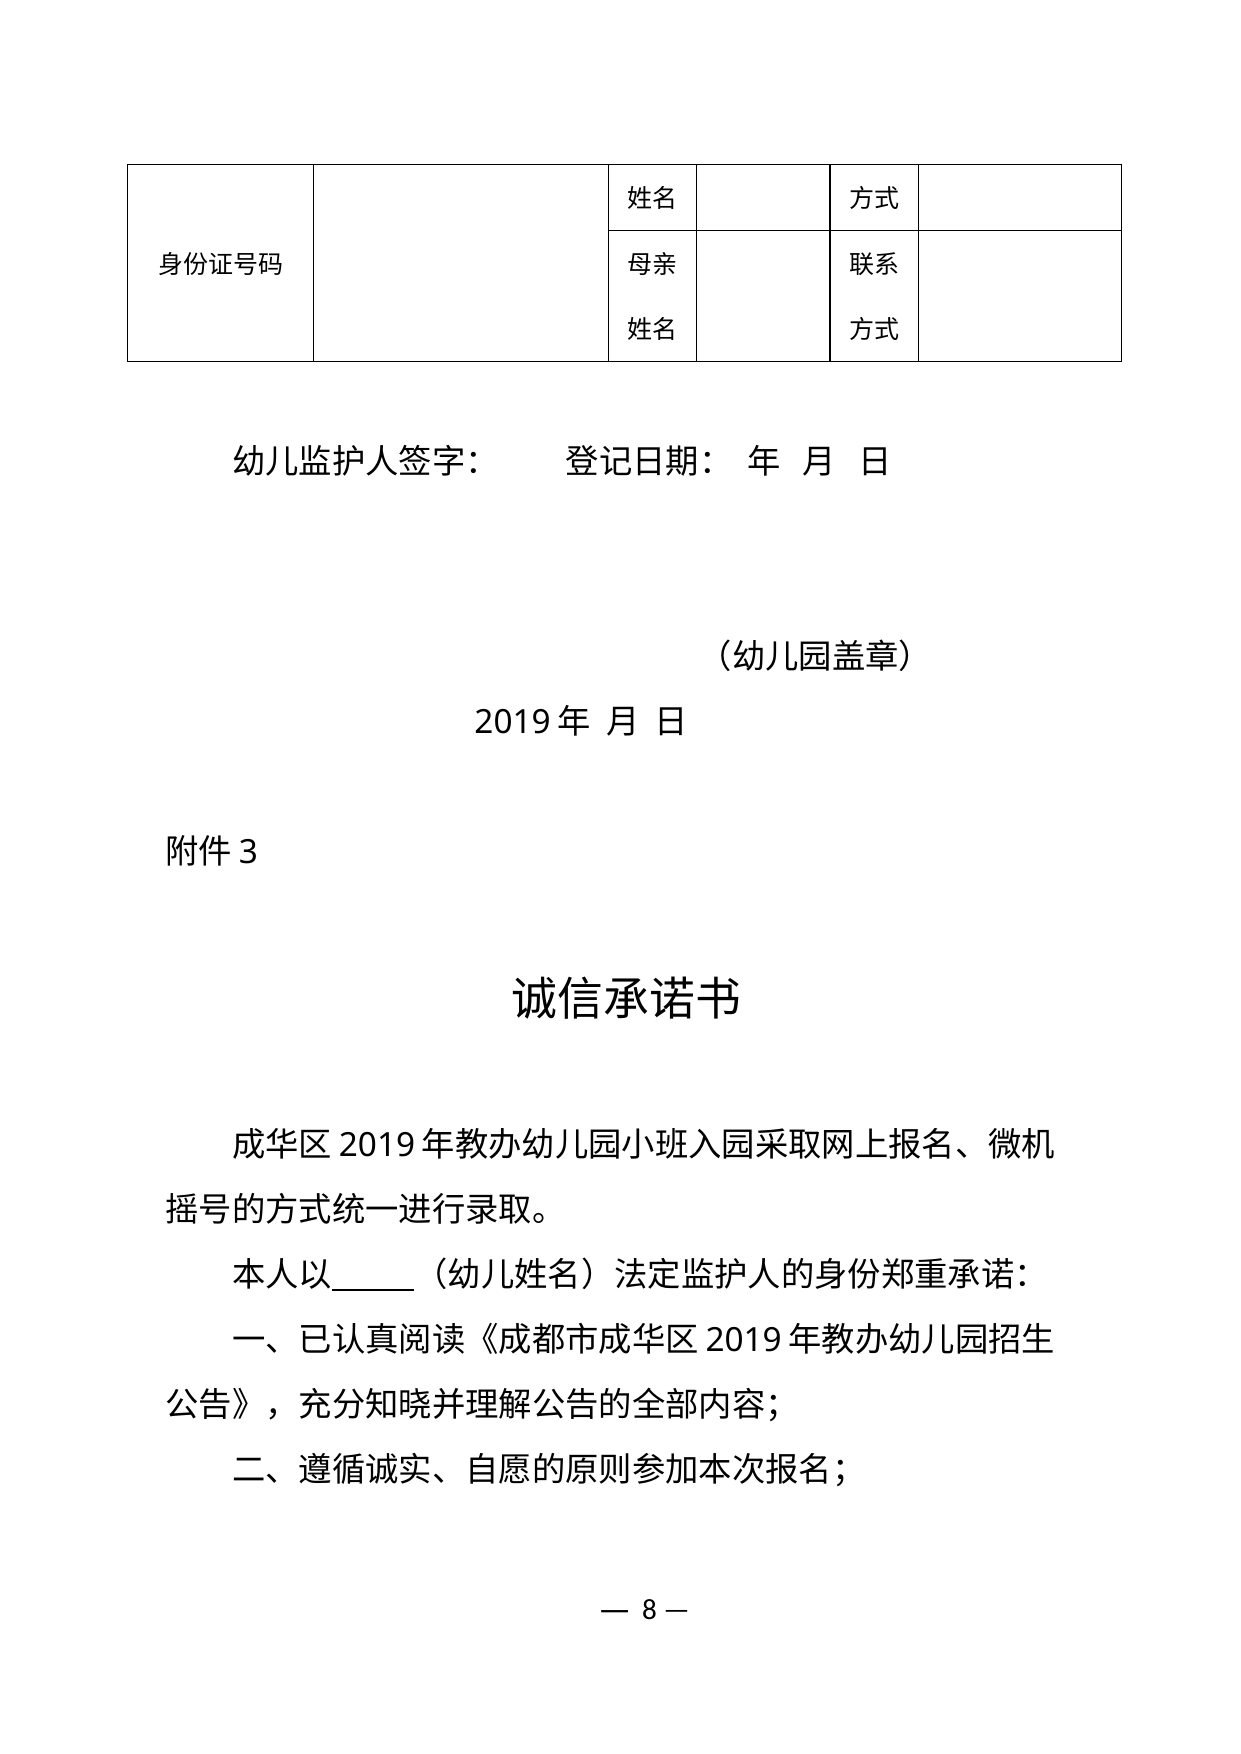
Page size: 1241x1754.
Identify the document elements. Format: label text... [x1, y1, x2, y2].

text 诚信承诺书 [165, 947, 1087, 1044]
text 附件3 [165, 817, 1087, 882]
text 二、遵循诚实、自愿的原则参加本次报名； [165, 1434, 1087, 1499]
text 本人以 （幼儿姓名）法定监护人的身份郑重承诺： [165, 1239, 1087, 1304]
text 成华区2019年教办幼儿园小班入园采取网上报名、微机摇号的方式统一进行录取。 [165, 1109, 1087, 1239]
table_cell 联系 方式 [831, 165, 918, 229]
text 2019年 月 日 [165, 687, 1087, 752]
table_cell 父亲 姓名 [609, 165, 696, 229]
table_cell [919, 231, 1121, 361]
text 幼儿监护人签字： 登记日期： 年 月 日 [165, 427, 1087, 492]
table_cell [919, 165, 1121, 229]
table_cell [697, 231, 829, 361]
table_cell [314, 165, 608, 361]
text 一、已认真阅读《成都市成华区2019年教办幼儿园招生公告》，充分知晓并理解公告的全部内容； [165, 1304, 1087, 1434]
text （幼儿园盖章） [165, 622, 1087, 687]
table_cell 母亲 姓名 [609, 231, 696, 361]
table_cell 幼儿 身份证号码 [128, 165, 313, 361]
table_cell [697, 165, 829, 229]
table_cell 联系 方式 [831, 231, 918, 361]
